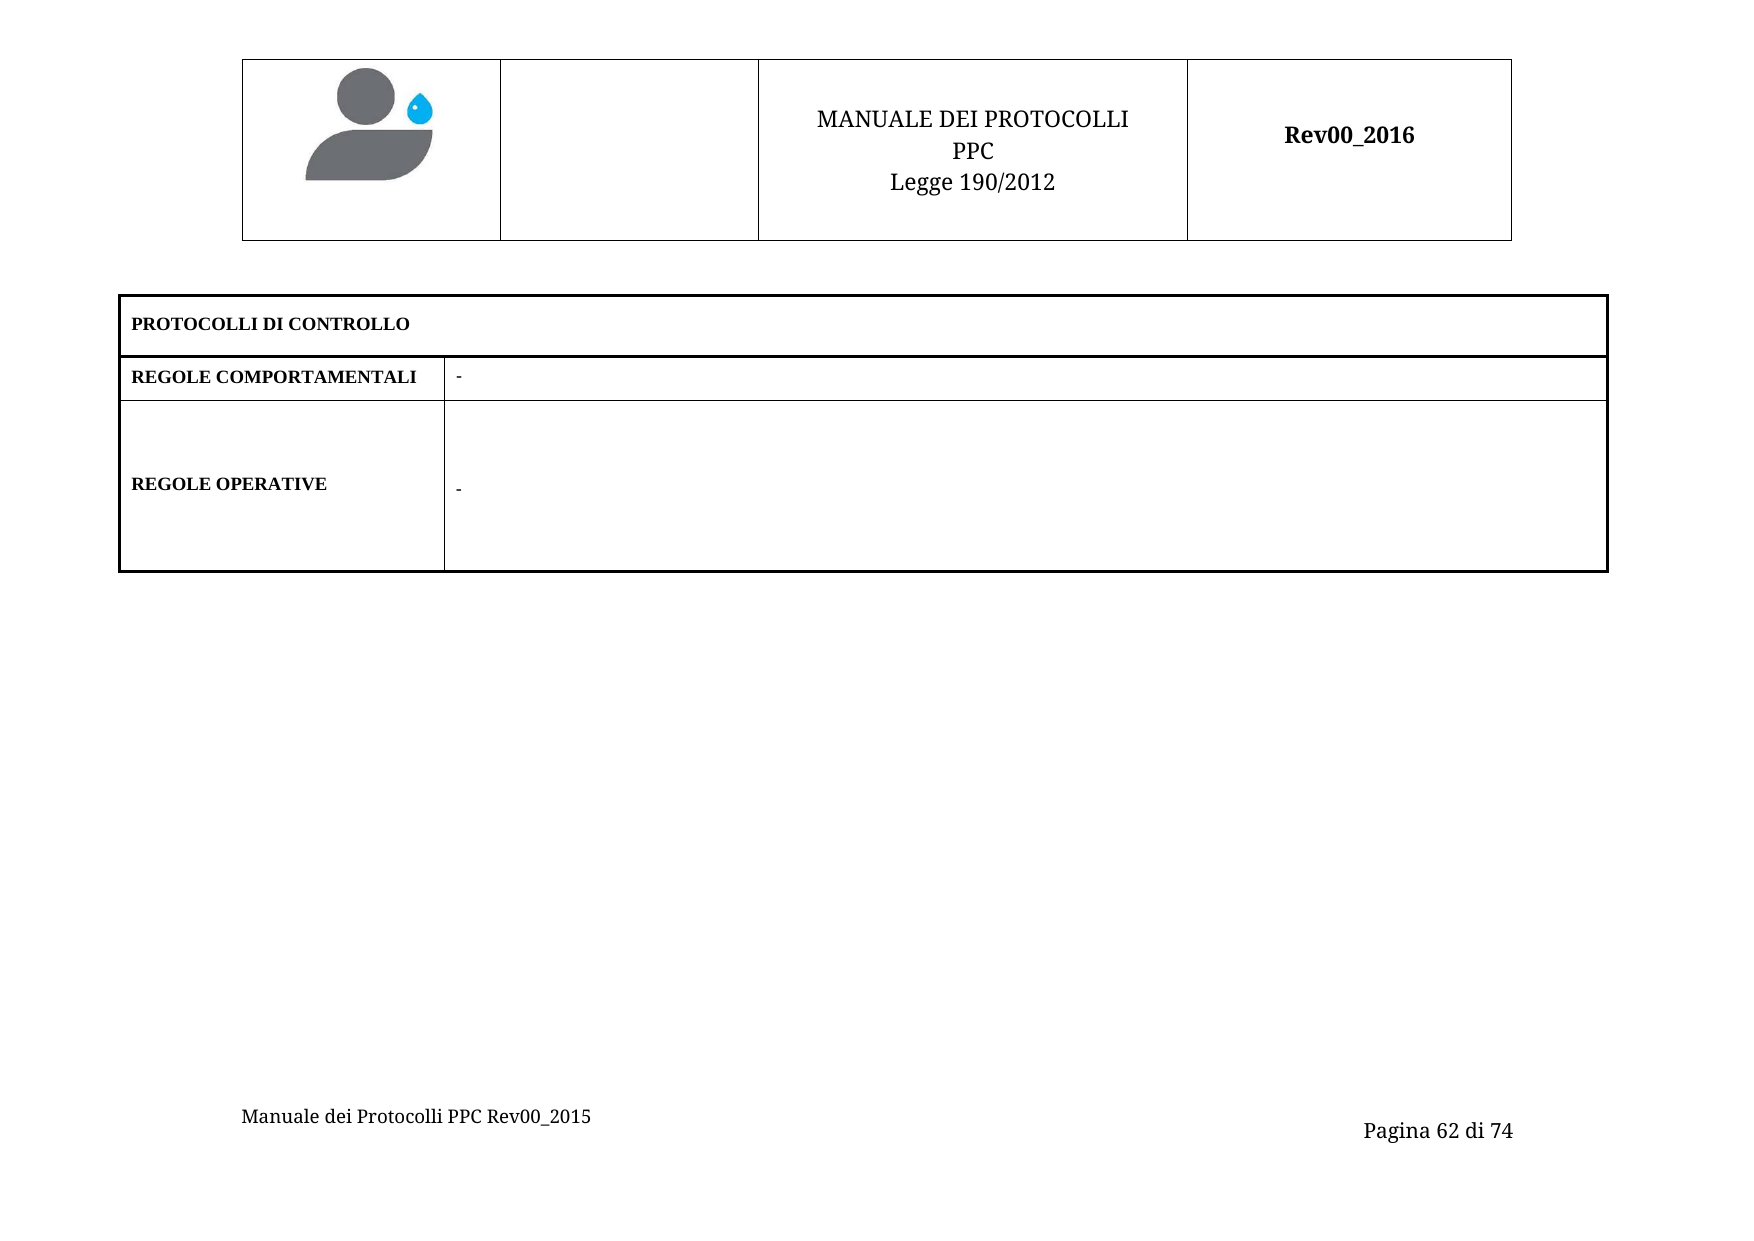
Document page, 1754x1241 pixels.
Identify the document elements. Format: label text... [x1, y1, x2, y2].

table_cell [445, 358, 1606, 400]
table_cell [445, 401, 1606, 570]
table_cell REGOLE COMPORTAMENTALI [121, 358, 444, 400]
table_cell REGOLE OPERATIVE [121, 401, 444, 570]
table_header PROTOCOLLI DI CONTROLLO [121, 297, 1606, 355]
